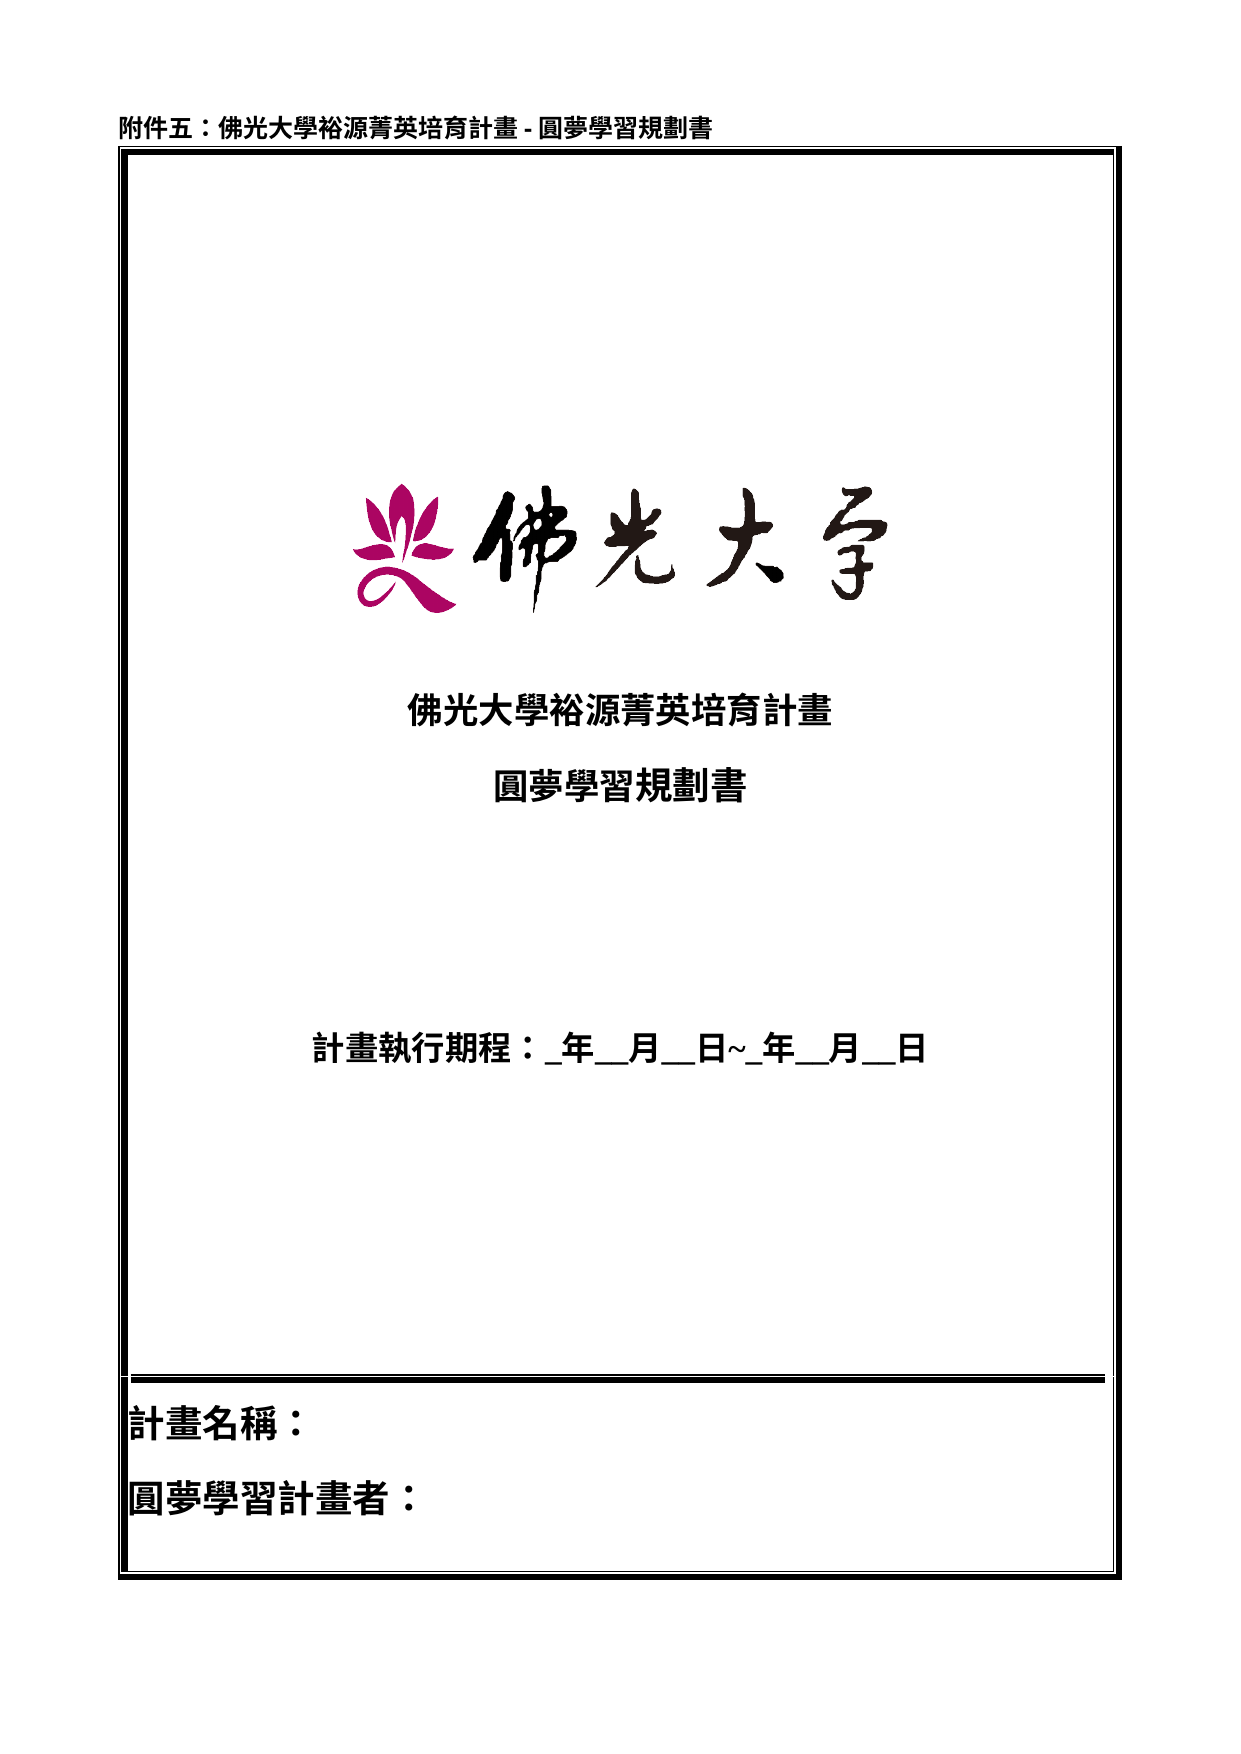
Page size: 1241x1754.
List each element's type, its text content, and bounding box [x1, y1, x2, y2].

picture [352, 483, 888, 613]
text 附件五：佛光大學裕源菁英培育計畫 - 圓夢學習規劃書 [118, 108, 1122, 146]
table_cell 計畫名稱： 圓夢學習計畫者： [123, 1374, 1116, 1571]
table_header 佛光大學裕源菁英培育計畫 圓夢學習規劃書 計畫執行期程：_年__月__日~_年__月__日 [128, 155, 1113, 1374]
